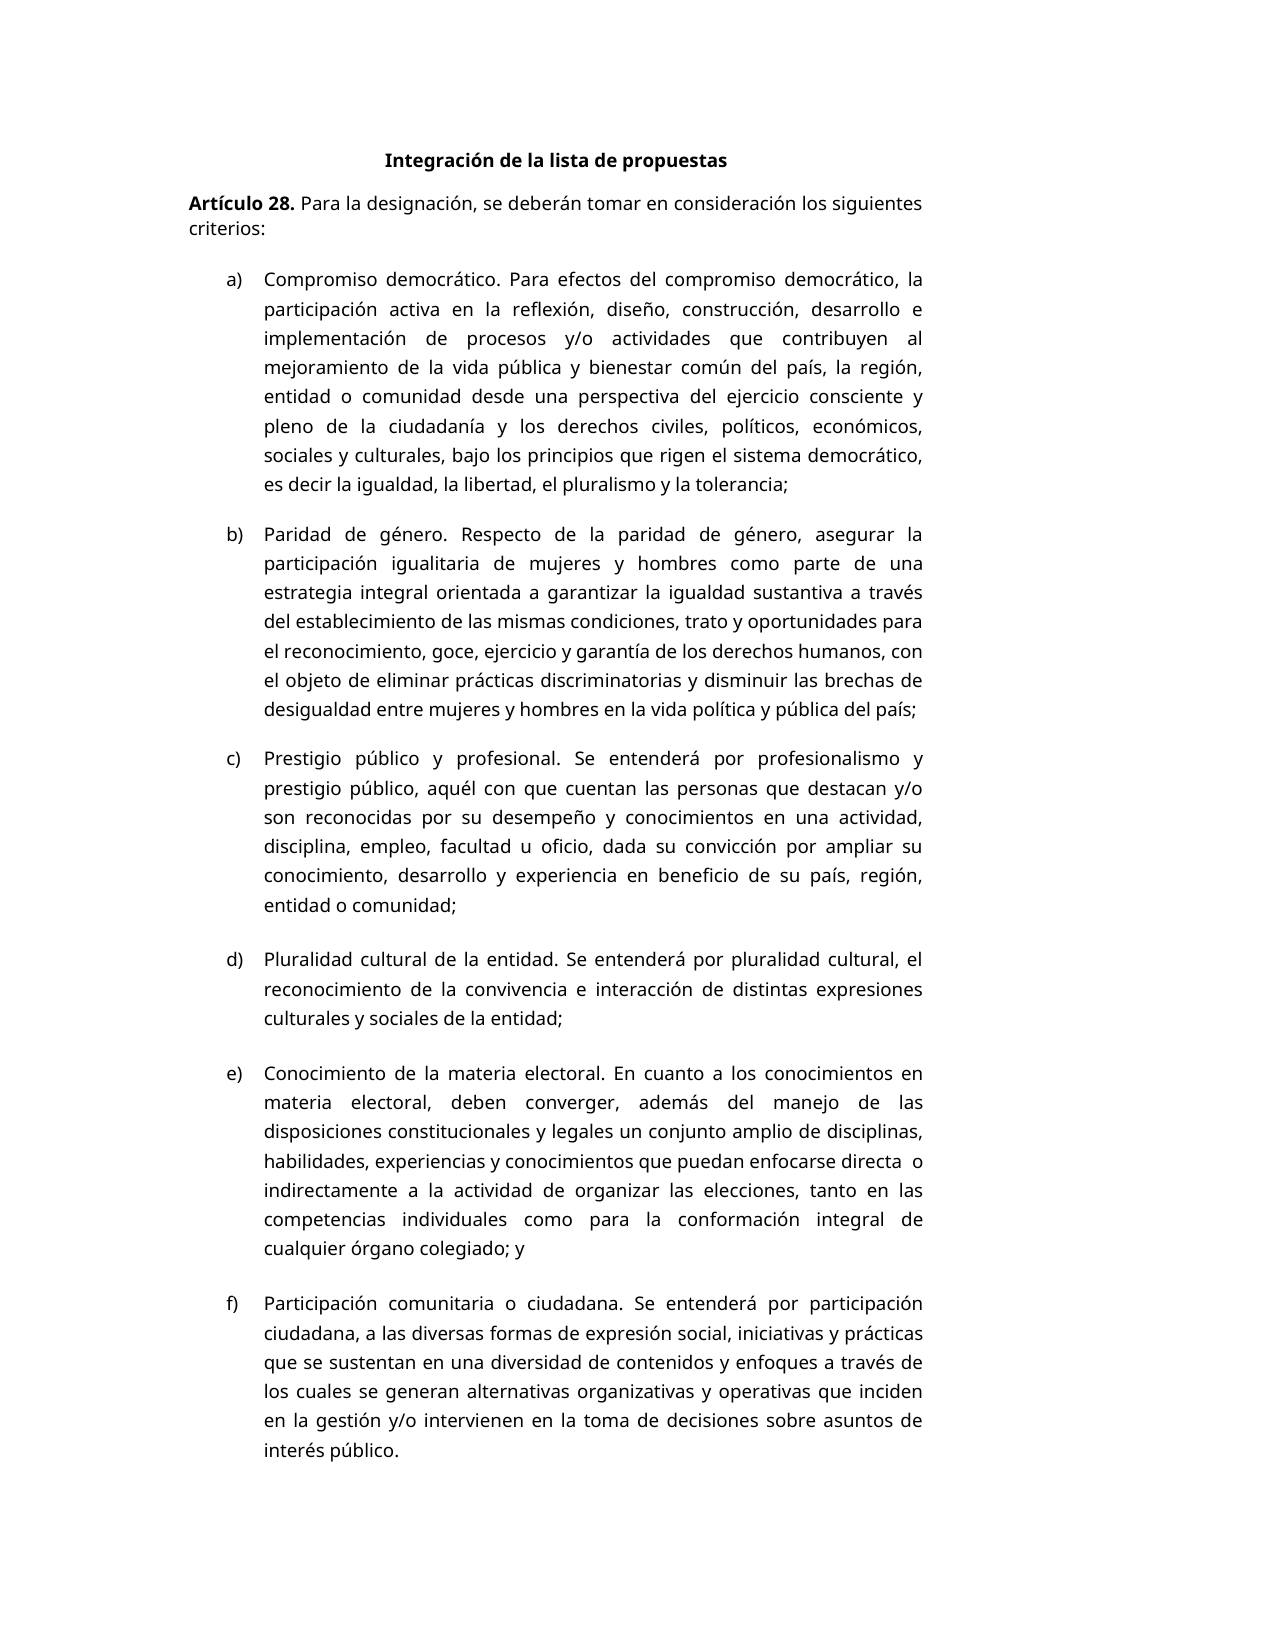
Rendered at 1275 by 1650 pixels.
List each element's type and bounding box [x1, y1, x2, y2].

table_header [177, 148, 1042, 1492]
